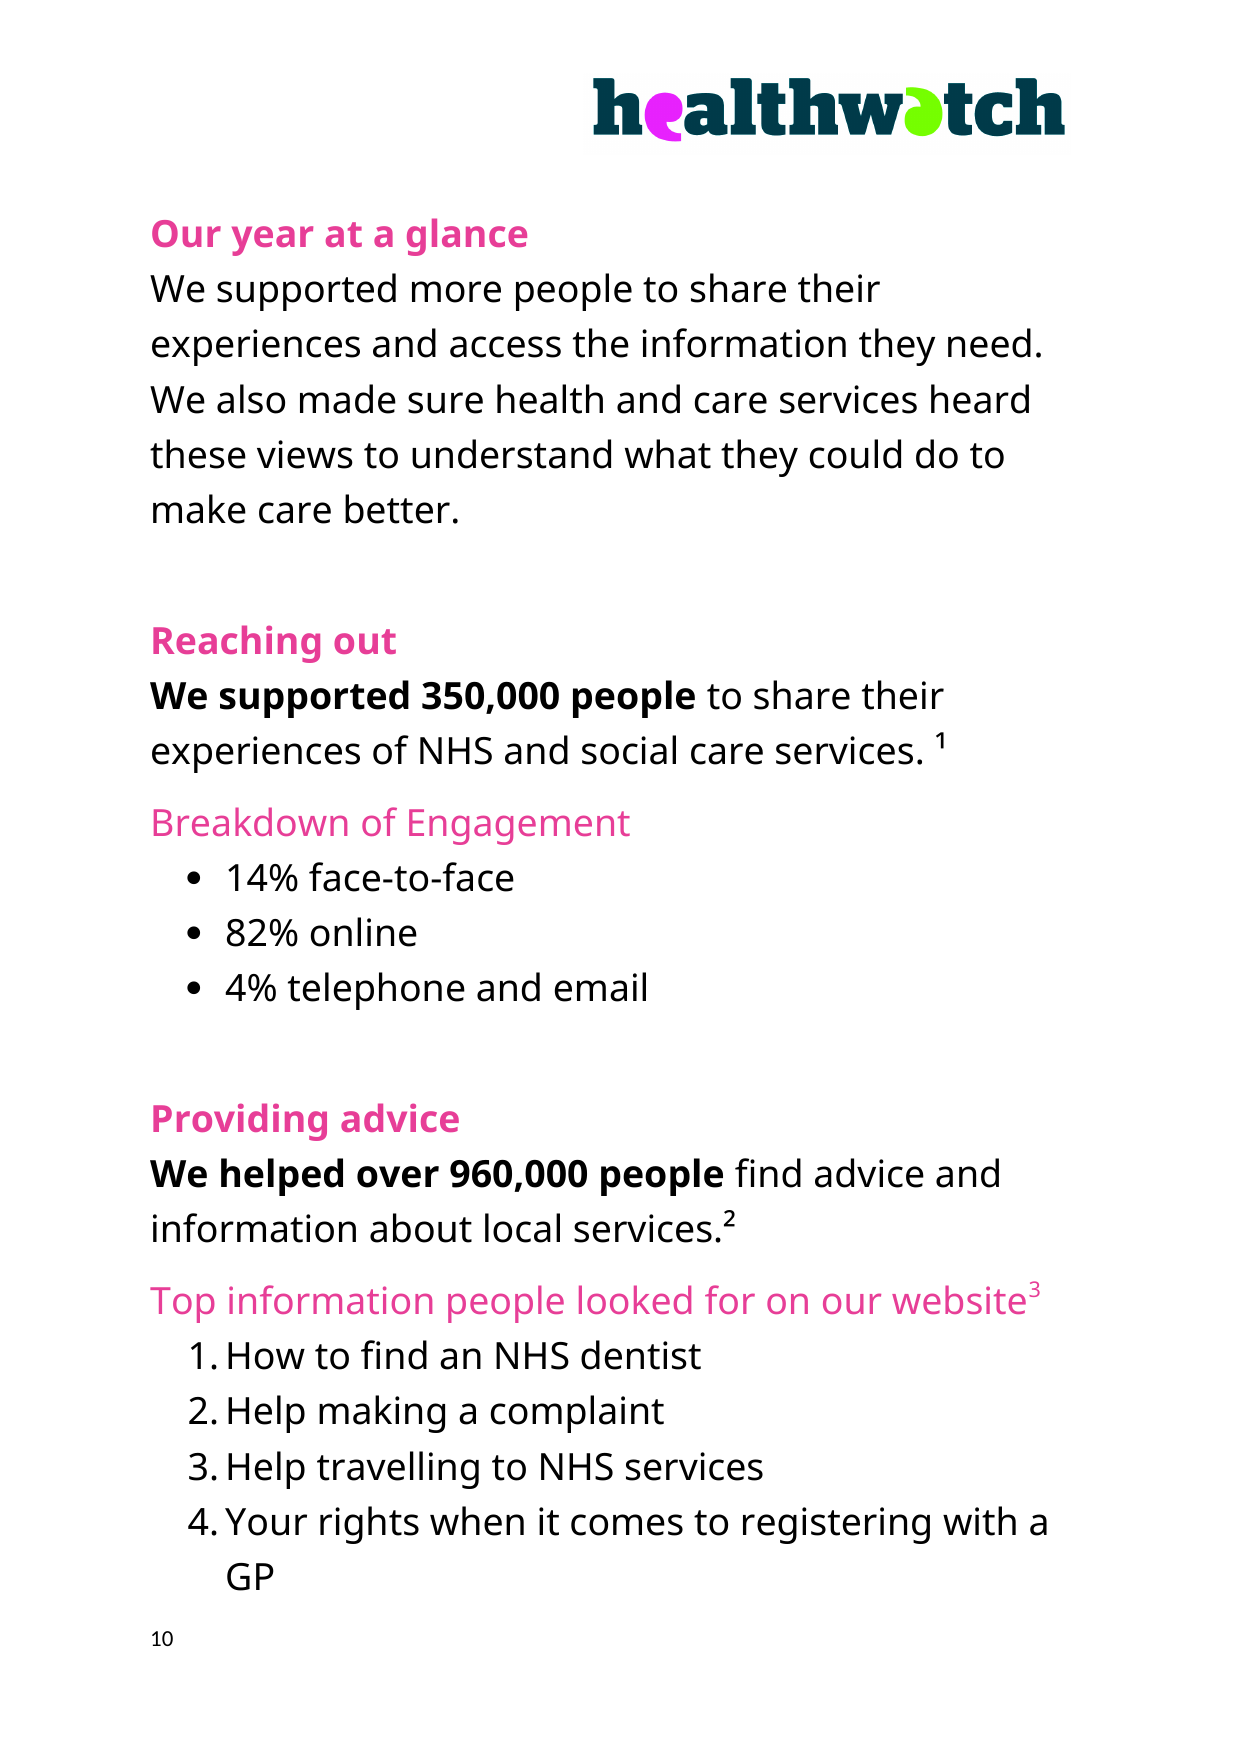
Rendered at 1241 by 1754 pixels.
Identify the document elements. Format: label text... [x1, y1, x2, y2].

subtitle Reaching out [150, 614, 1090, 665]
subtitle Top information people looked for on our website3 [150, 1274, 1090, 1326]
list Help travelling to NHS services [187, 1440, 1090, 1491]
list Help making a complaint [187, 1385, 1090, 1436]
list 14% face-to-face [187, 851, 1090, 902]
text We helped over 960,000 people find advice and information about local services.² [150, 1148, 1090, 1254]
list How to find an NHS dentist [187, 1329, 1090, 1381]
list Your rights when it comes to registering with a GP [187, 1495, 1090, 1601]
text We supported 350,000 people to share their experiences of NHS and social care services. ¹ [150, 669, 1090, 775]
text We supported more people to share their experiences and access the information they need. We also made sure health and care services heard these views to understand what they could do to make care better. [150, 263, 1090, 534]
list 4% telephone and email [187, 961, 1090, 1012]
subtitle Breakdown of Engagement [150, 796, 1090, 847]
subtitle Providing advice [150, 1092, 1090, 1143]
list 82% online [187, 906, 1090, 957]
subtitle Our year at a glance [150, 208, 1090, 259]
